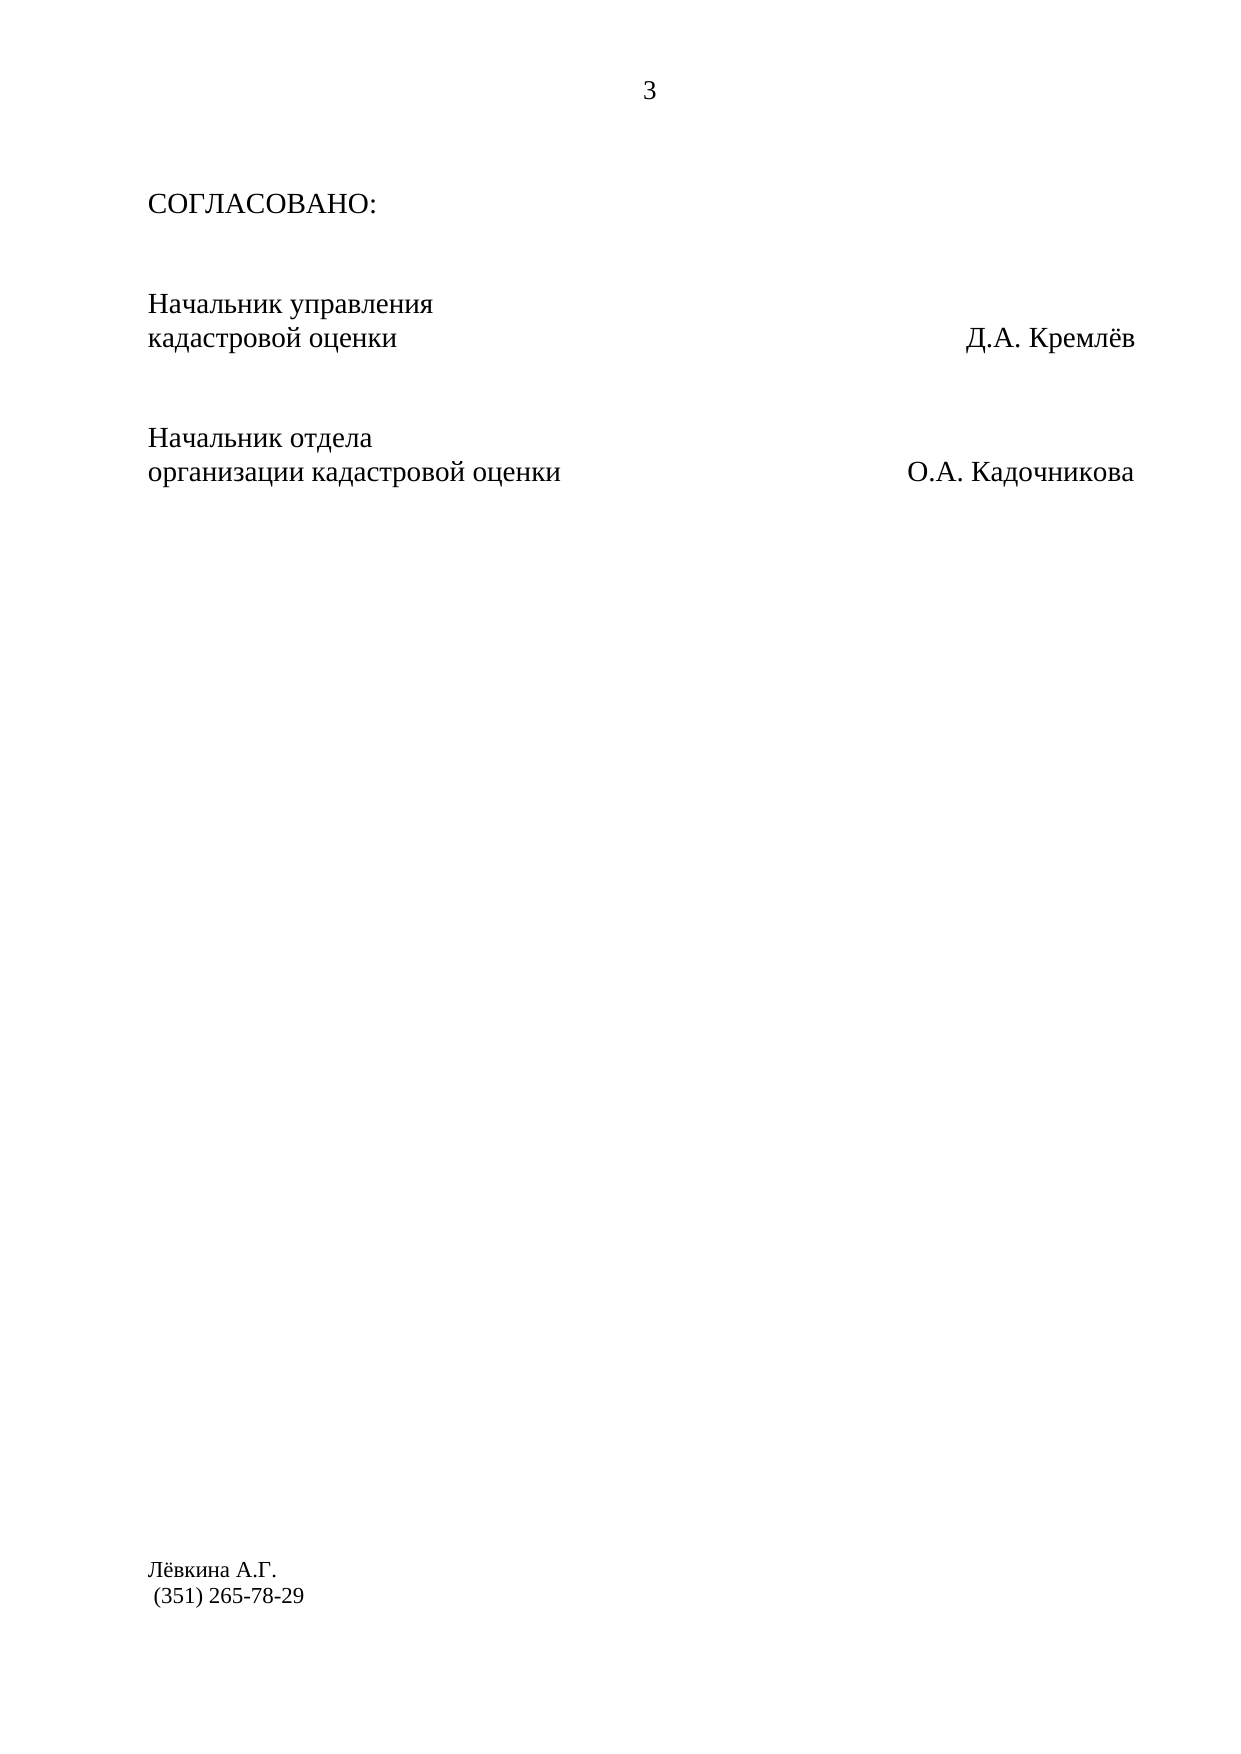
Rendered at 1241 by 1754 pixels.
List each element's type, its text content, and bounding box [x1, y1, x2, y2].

text Начальник управления [148, 286, 1152, 320]
text (351) 265-78-29 [148, 1582, 1152, 1609]
text организации кадастровой оценки О.А. Кадочникова [148, 454, 1152, 488]
text кадастровой оценки Д.А. Кремлёв [148, 320, 1152, 353]
text СОГЛАСОВАНО: [148, 186, 1152, 219]
text Начальник отдела [148, 421, 1152, 454]
text Лёвкина А.Г. [148, 1556, 1152, 1582]
